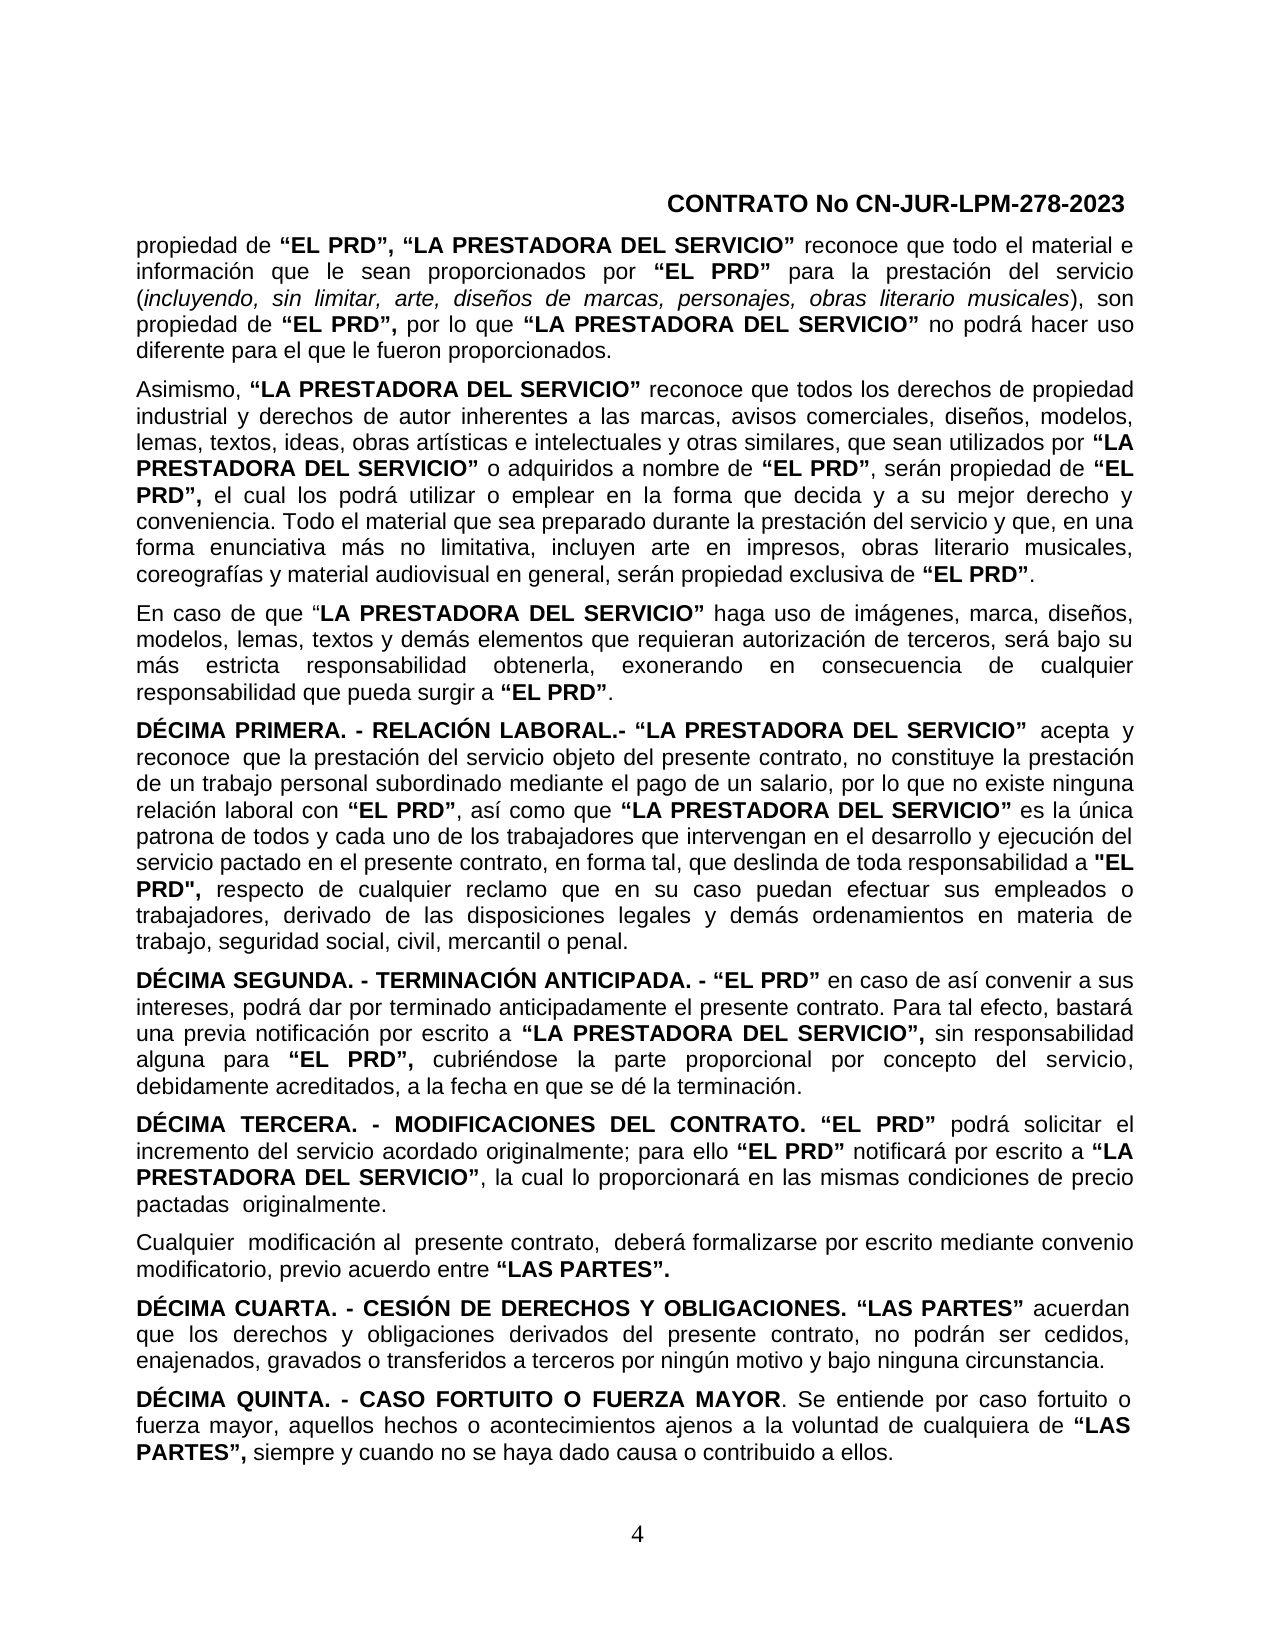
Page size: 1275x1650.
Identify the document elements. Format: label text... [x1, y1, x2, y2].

text Cualquier modificación al presente contrato, deberá formalizarse por escrito mediante convenio modificatorio, previo acuerdo entre “LAS PARTES”. [136, 1229, 1134, 1282]
text DÉCIMA QUINTA. - CASO FORTUITO O FUERZA MAYOR. Se entiende por caso fortuito o fuerza mayor, aquellos hechos o acontecimientos ajenos a la voluntad de cualquiera de “LAS PARTES”, siempre y cuando no se haya dado causa o contribuido a ellos. [136, 1386, 1131, 1465]
text DÉCIMA CUARTA. - CESIÓN DE DERECHOS Y OBLIGACIONES. “LAS PARTES” acuerdan que los derechos y obligaciones derivados del presente contrato, no podrán ser cedidos, enajenados, gravados o transferidos a terceros por ningún motivo y bajo ninguna circunstancia. [136, 1294, 1131, 1374]
text DÉCIMA PRIMERA. - RELACIÓN LABORAL.- “LA PRESTADORA DEL SERVICIO” acepta y reconoce que la prestación del servicio objeto del presente contrato, no constituye la prestación de un trabajo personal subordinado mediante el pago de un salario, por lo que no existe ninguna relación laboral con “EL PRD”, así como que “LA PRESTADORA DEL SERVICIO” es la única patrona de todos y cada uno de los trabajadores que intervengan en el desarrollo y ejecución del servicio pactado en el presente contrato, en forma tal, que deslinda de toda responsabilidad a "EL PRD", respecto de cualquier reclamo que en su caso puedan efectuar sus empleados o trabajadores, derivado de las disposiciones legales y demás ordenamientos en materia de trabajo, seguridad social, civil, mercantil o penal. [136, 717, 1134, 955]
text En caso de que “LA PRESTADORA DEL SERVICIO” haga uso de imágenes, marca, diseños, modelos, lemas, textos y demás elementos que requieran autorización de terceros, será bajo su más estricta responsabilidad obtenerla, exonerando en consecuencia de cualquier responsabilidad que pueda surgir a “EL PRD”. [136, 599, 1134, 705]
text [136, 232, 1134, 364]
text DÉCIMA SEGUNDA. - TERMINACIÓN ANTICIPADA. - “EL PRD” en caso de así convenir a sus intereses, podrá dar por terminado anticipadamente el presente contrato. Para tal efecto, bastará una previa notificación por escrito a “LA PRESTADORA DEL SERVICIO”, sin responsabilidad alguna para “EL PRD”, cubriéndose la parte proporcional por concepto del servicio, debidamente acreditados, a la fecha en que se dé la terminación. [136, 967, 1134, 1099]
text Asimismo, “LA PRESTADORA DEL SERVICIO” reconoce que todos los derechos de propiedad industrial y derechos de autor inherentes a las marcas, avisos comerciales, diseños, modelos, lemas, textos, ideas, obras artísticas e intelectuales y otras similares, que sean utilizados por “LA PRESTADORA DEL SERVICIO” o adquiridos a nombre de “EL PRD”, serán propiedad de “EL PRD”, el cual los podrá utilizar o emplear en la forma que decida y a su mejor derecho y conveniencia. Todo el material que sea preparado durante la prestación del servicio y que, en una forma enunciativa más no limitativa, incluyen arte en impresos, obras literario musicales, coreografías y material audiovisual en general, serán propiedad exclusiva de “EL PRD”. [136, 376, 1134, 587]
text DÉCIMA TERCERA. - MODIFICACIONES DEL CONTRATO. “EL PRD” podrá solicitar el incremento del servicio acordado originalmente; para ello “EL PRD” notificará por escrito a “LA PRESTADORA DEL SERVICIO”, la cual lo proporcionará en las mismas condiciones de precio pactadas originalmente. [136, 1111, 1134, 1217]
